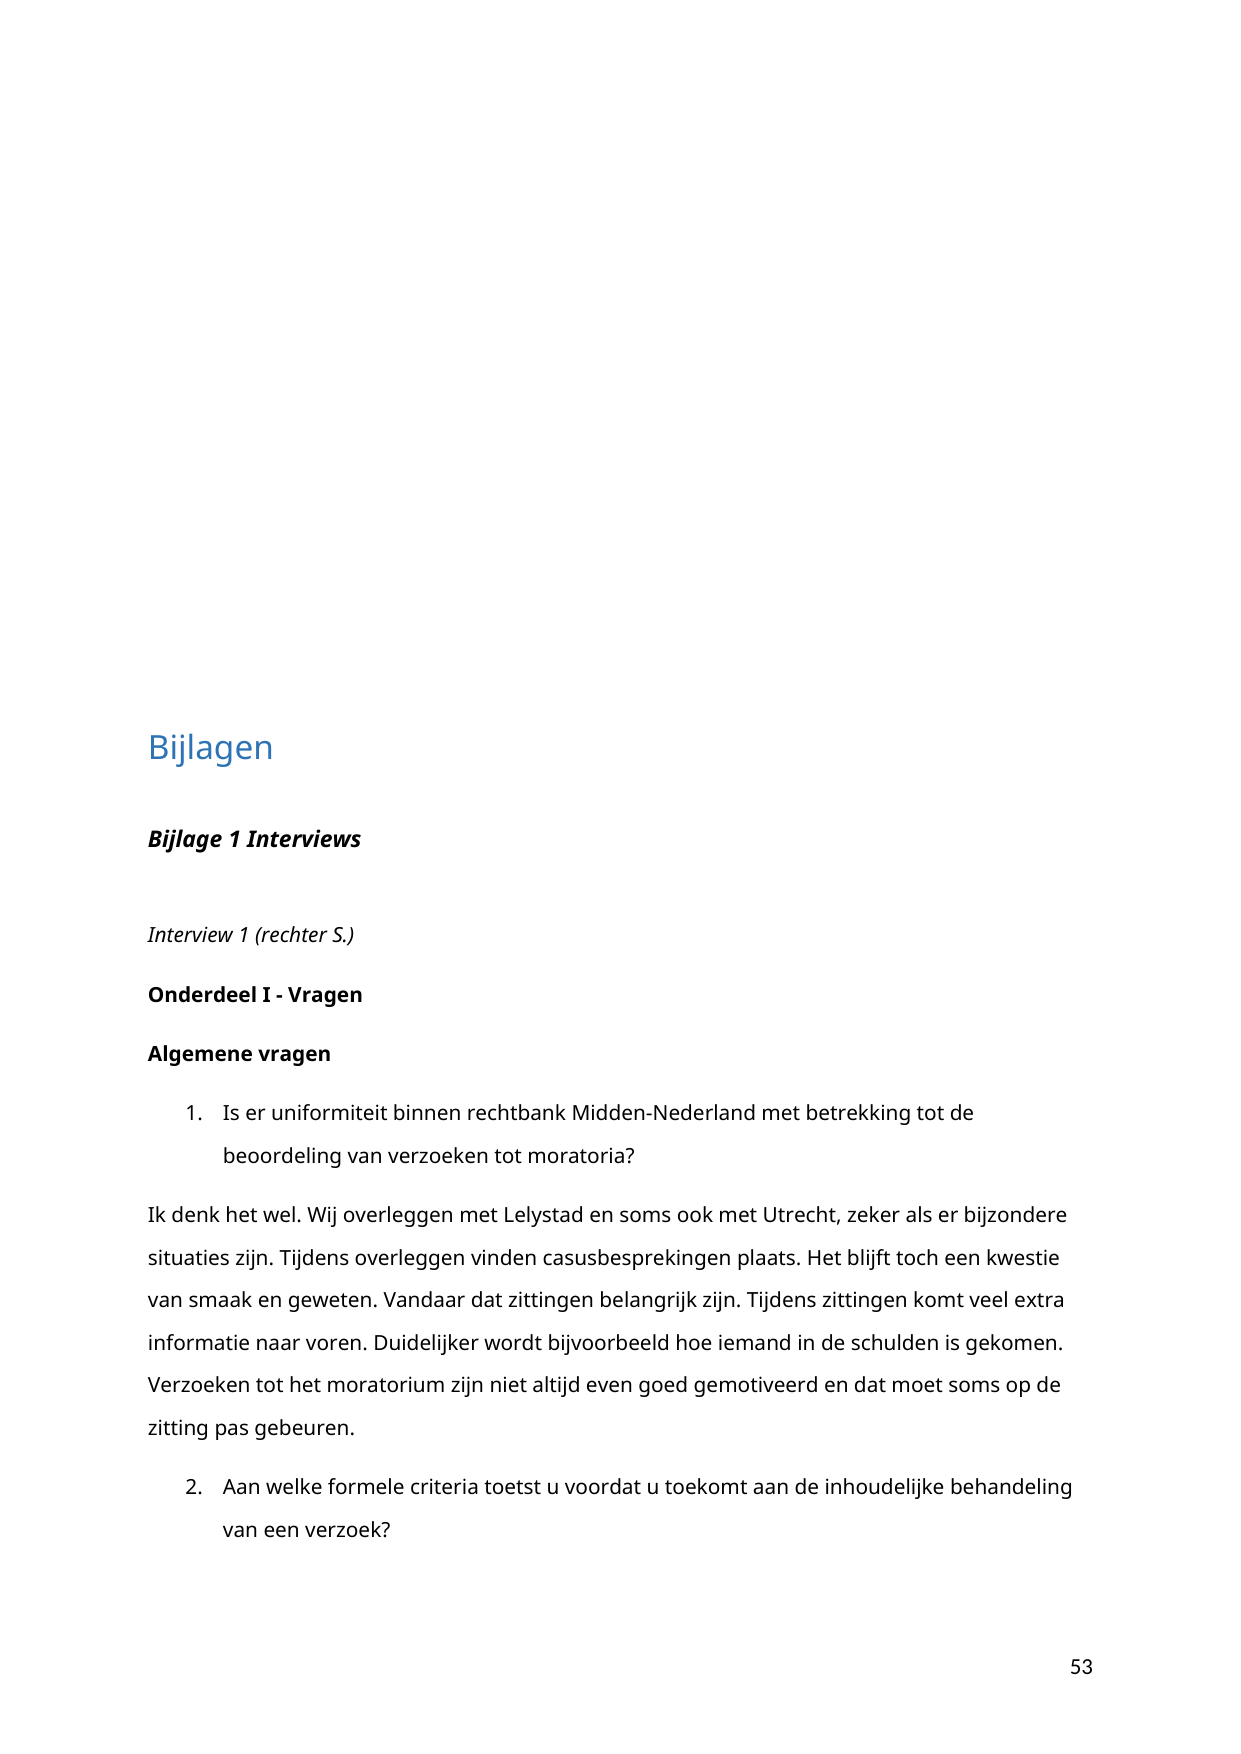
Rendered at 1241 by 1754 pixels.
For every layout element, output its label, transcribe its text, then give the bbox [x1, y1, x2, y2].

subtitle Bijlagen [148, 723, 1093, 769]
list Is er uniformiteit binnen rechtbank Midden-Nederland met betrekking tot de beoordeling van verzoeken tot moratoria? [185, 1098, 1093, 1169]
text Ik denk het wel. Wij overleggen met Lelystad en soms ook met Utrecht, zeker als er bijzondere situaties zijn. Tijdens overleggen vinden casusbesprekingen plaats. Het blijft toch een kwestie van smaak en geweten. Vandaar dat zittingen belangrijk zijn. Tijdens zittingen komt veel extra informatie naar voren. Duidelijker wordt bijvoorbeeld hoe iemand in de schulden is gekomen. Verzoeken tot het moratorium zijn niet altijd even goed gemotiveerd en dat moet soms op de zitting pas gebeuren. [148, 1200, 1093, 1442]
list Aan welke formele criteria toetst u voordat u toekomt aan de inhoudelijke behandeling van een verzoek? [185, 1472, 1093, 1543]
text Bijlage 1 Interviews [148, 823, 1093, 854]
text Onderdeel I - Vragen [148, 980, 1093, 1008]
text Algemene vragen [148, 1039, 1093, 1067]
text Interview 1 (rechter S.) [148, 921, 1093, 949]
